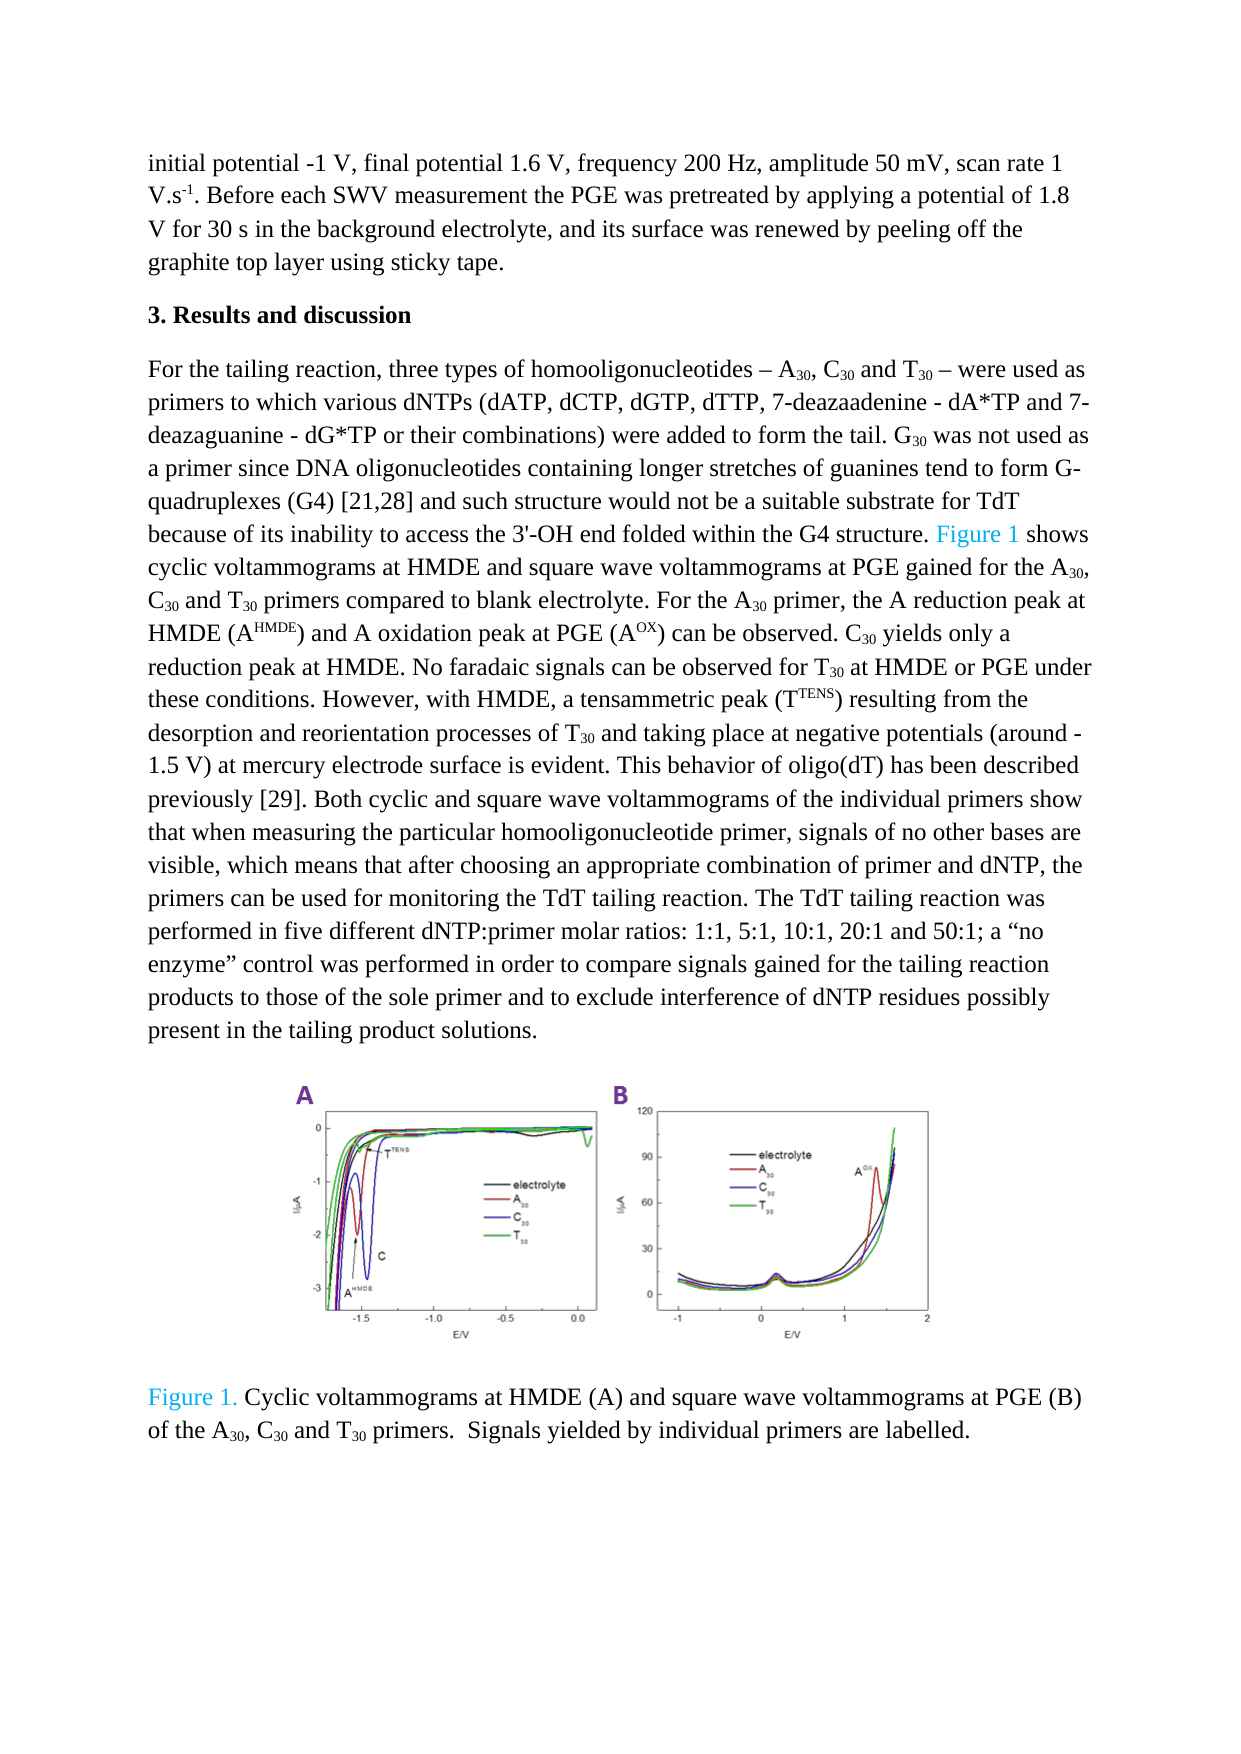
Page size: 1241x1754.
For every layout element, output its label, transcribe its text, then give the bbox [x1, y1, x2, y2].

picture [255, 1068, 985, 1358]
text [148, 148, 1093, 275]
text For the tailing reaction, three types of homooligonucleotides – A30, C30 and T30 – were used as primers to which various dNTPs (dATP, dCTP, dGTP, dTTP, 7-deazaadenine - dA*TP and 7-deazaguanine - dG*TP or their combinations) were added to form the tail. G30 was not used as a primer since DNA oligonucleotides containing longer stretches of guanines tend to form G-quadruplexes (G4) [21,28] and such structure would not be a suitable substrate for TdT because of its inability to access the 3'-OH end folded within the G4 structure. Figure 1 shows cyclic voltammograms at HMDE and square wave voltammograms at PGE gained for the A30, C30 and T30 primers compared to blank electrolyte. For the A30 primer, the A reduction peak at HMDE (AHMDE) and A oxidation peak at PGE (AOX) can be observed. C30 yields only a reduction peak at HMDE. No faradaic signals can be observed for T30 at HMDE or PGE under these conditions. However, with HMDE, a tensammetric peak (TTENS) resulting from the desorption and reorientation processes of T30 and taking place at negative potentials (around -1.5 V) at mercury electrode surface is evident. This behavior of oligo(dT) has been described previously [29]. Both cyclic and square wave voltammograms of the individual primers show that when measuring the particular homooligonucleotide primer, signals of no other bases are visible, which means that after choosing an appropriate combination of primer and dNTP, the primers can be used for monitoring the TdT tailing reaction. The TdT tailing reaction was performed in five different dNTP:primer molar ratios: 1:1, 5:1, 10:1, 20:1 and 50:1; a “no enzyme” control was performed in order to compare signals gained for the tailing reaction products to those of the sole primer and to exclude interference of dNTP residues possibly present in the tailing product solutions. [148, 354, 1093, 1043]
text 3. Results and discussion [148, 301, 1093, 329]
text Figure 1. Cyclic voltammograms at HMDE (A) and square wave voltammograms at PGE (B) of the A30, C30 and T30 primers. Signals yielded by individual primers are labelled. [148, 1382, 1093, 1444]
